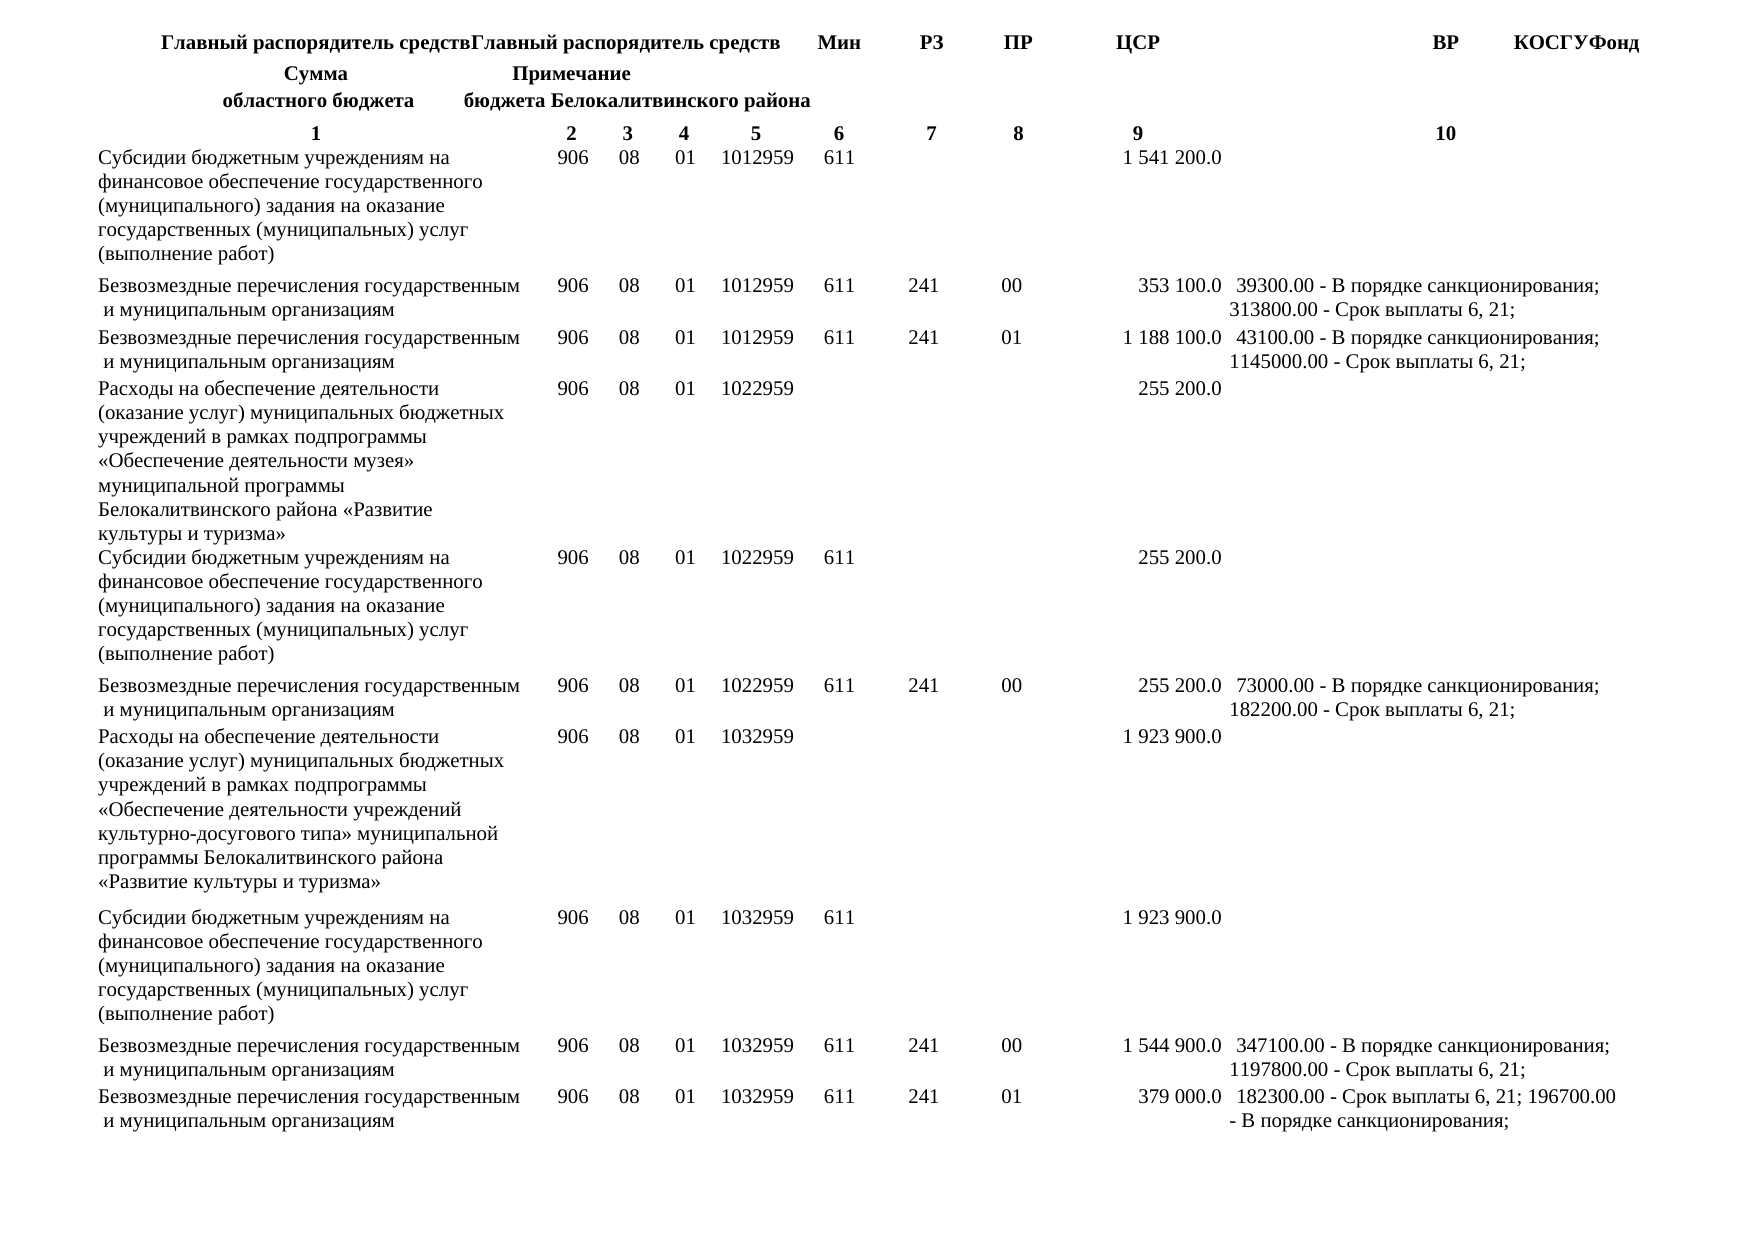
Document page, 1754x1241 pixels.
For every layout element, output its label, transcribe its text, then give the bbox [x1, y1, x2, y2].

text и муниципальным организациям 1145000.00 - Срок выплаты 6, 21; [88, 349, 1724, 373]
text культурно-досугового типа» муниципальной [88, 821, 1724, 844]
text Безвозмездные перечисления государственным 906 08 01 1012959 611 241 00 353 100.0 39300.00 - В порядке санкционирования; [88, 273, 1724, 297]
text Безвозмездные перечисления государственным 906 08 01 1032959 611 241 01 379 000.0 182300.00 - Срок выплаты 6, 21; 196700.00 [88, 1084, 1724, 1108]
text Субсидии бюджетным учреждениям на 906 08 01 1022959 611 255 200.0 [88, 545, 1724, 569]
text и муниципальным организациям 313800.00 - Срок выплаты 6, 21; [88, 297, 1724, 321]
text Субсидии бюджетным учреждениям на 906 08 01 1032959 611 1 923 900.0 [88, 904, 1724, 929]
text муниципальной программы [88, 472, 1724, 497]
text и муниципальным организациям 1197800.00 - Срок выплаты 6, 21; [88, 1057, 1724, 1081]
text Главный распорядитель средств Главный распорядитель средств Мин РЗ ПР ЦСР ВР КОСГУ Фонд Сумма Примечание [88, 29, 1724, 88]
text Расходы на обеспечение деятельности 906 08 01 1022959 255 200.0 [88, 376, 1724, 400]
text (муниципального) задания на оказание [88, 593, 1724, 617]
text Субсидии бюджетным учреждениям на 906 08 01 1012959 611 1 541 200.0 [88, 145, 1724, 169]
text (муниципального) задания на оказание [88, 953, 1724, 977]
text «Обеспечение деятельности музея» [88, 448, 1724, 472]
text областного бюджета бюджета Белокалитвинского района [88, 88, 1724, 112]
text Безвозмездные перечисления государственным 906 08 01 1012959 611 241 01 1 188 100.0 43100.00 - В порядке санкционирования; [88, 324, 1724, 349]
text (выполнение работ) [88, 241, 1724, 265]
text Безвозмездные перечисления государственным 906 08 01 1022959 611 241 00 255 200.0 73000.00 - В порядке санкционирования; [88, 673, 1724, 697]
text (оказание услуг) муниципальных бюджетных [88, 748, 1724, 772]
text государственных (муниципальных) услуг [88, 977, 1724, 1001]
text финансовое обеспечение государственного [88, 169, 1724, 193]
text учреждений в рамках подпрограммы [88, 772, 1724, 796]
text программы Белокалитвинского района [88, 844, 1724, 869]
text культуры и туризма» [88, 521, 1724, 545]
text «Развитие культуры и туризма» [88, 869, 1724, 893]
text государственных (муниципальных) услуг [88, 217, 1724, 241]
text (муниципального) задания на оказание [88, 193, 1724, 217]
text Белокалитвинского района «Развитие [88, 497, 1724, 521]
text (выполнение работ) [88, 1001, 1724, 1025]
text государственных (муниципальных) услуг [88, 617, 1724, 641]
text и муниципальным организациям 182200.00 - Срок выплаты 6, 21; [88, 697, 1724, 721]
text (выполнение работ) [88, 641, 1724, 665]
text финансовое обеспечение государственного [88, 569, 1724, 593]
text 1 2 3 4 5 6 7 8 9 10 [88, 120, 1724, 144]
text Безвозмездные перечисления государственным 906 08 01 1032959 611 241 00 1 544 900.0 347100.00 - В порядке санкционирования; [88, 1032, 1724, 1057]
text (оказание услуг) муниципальных бюджетных [88, 400, 1724, 424]
text финансовое обеспечение государственного [88, 929, 1724, 953]
text и муниципальным организациям - В порядке санкционирования; [88, 1108, 1724, 1132]
text Расходы на обеспечение деятельности 906 08 01 1032959 1 923 900.0 [88, 724, 1724, 748]
text «Обеспечение деятельности учреждений [88, 796, 1724, 821]
text учреждений в рамках подпрограммы [88, 424, 1724, 448]
